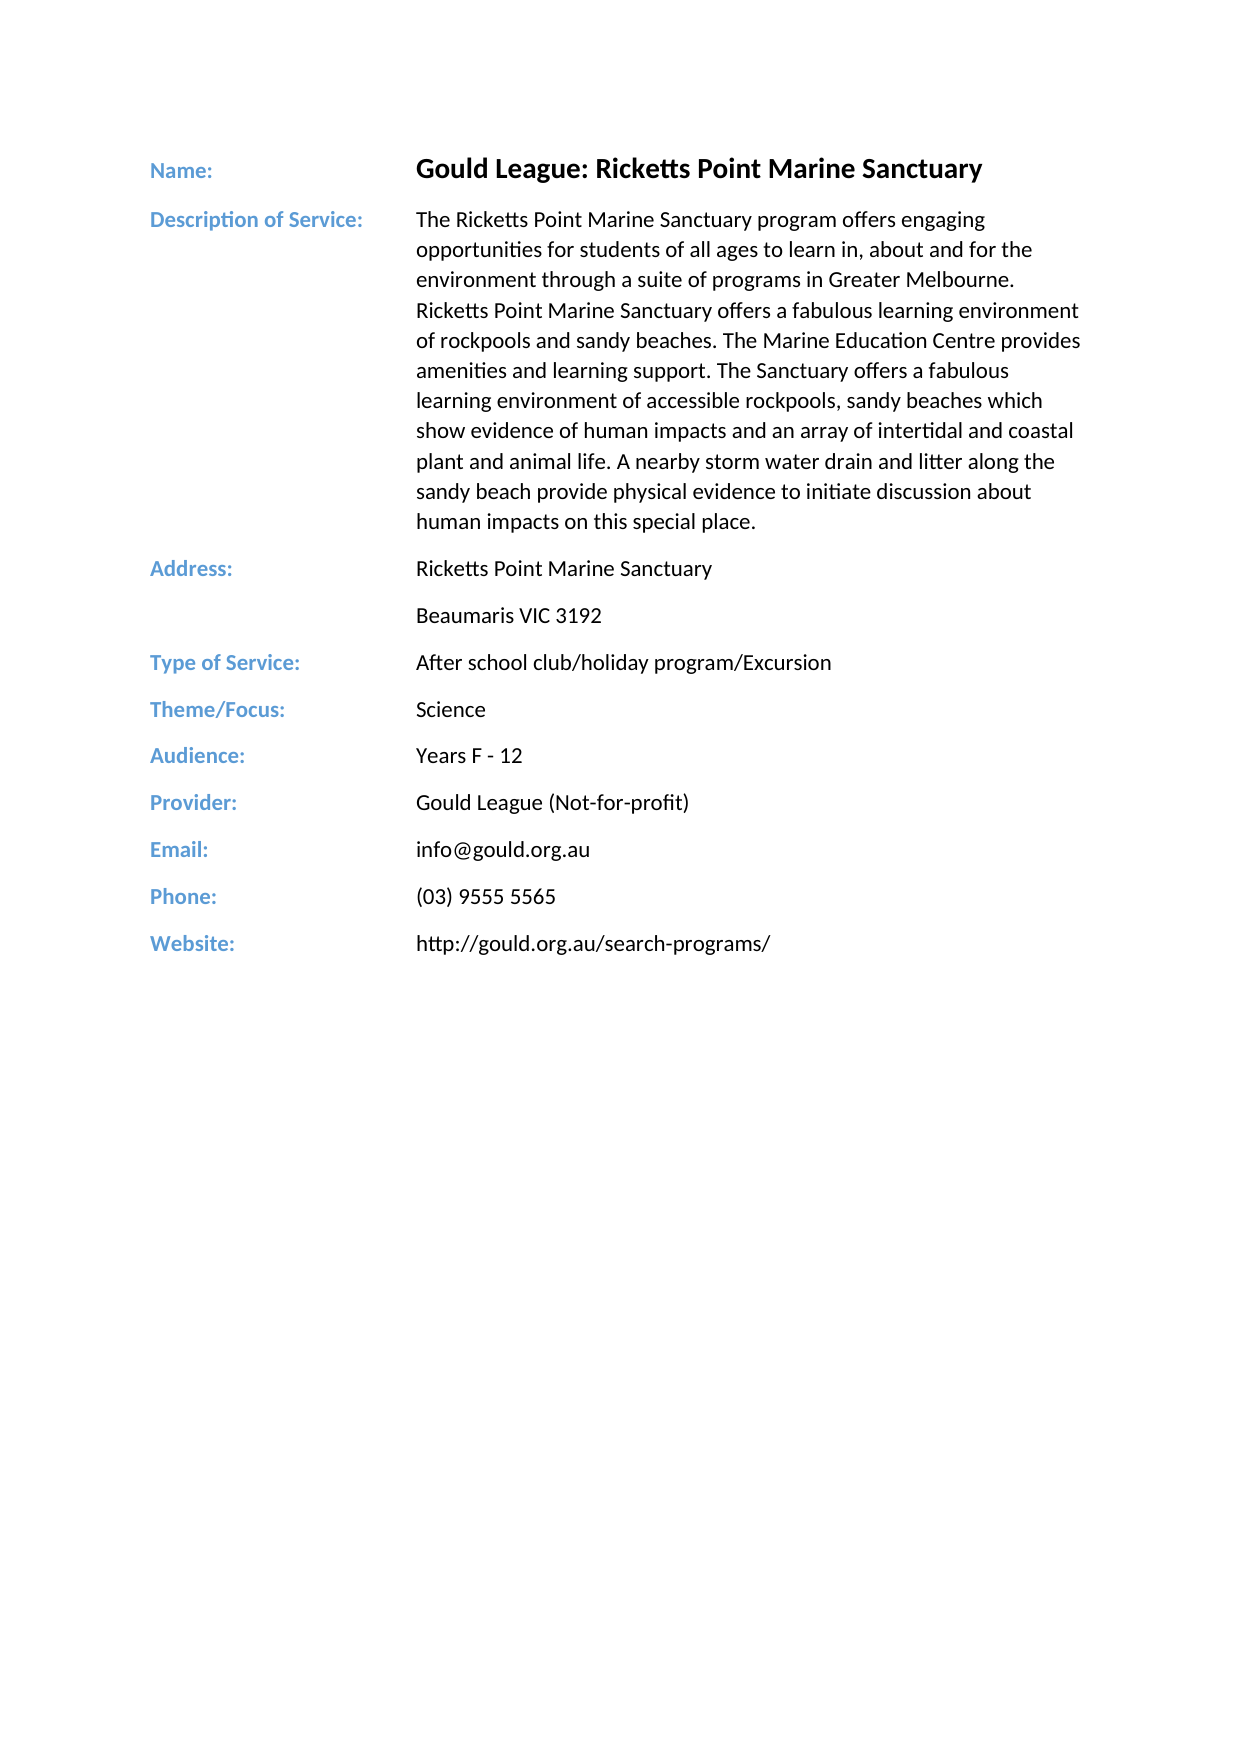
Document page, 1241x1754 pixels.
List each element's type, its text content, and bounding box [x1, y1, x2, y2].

text Provider: Gould League (Not-for-profit) [150, 788, 1090, 816]
text Address: Ricketts Point Marine Sanctuary [150, 554, 1090, 582]
text Audience: Years F - 12 [150, 742, 1090, 769]
text Website: http://gould.org.au/search-programs/ [150, 929, 1090, 957]
text Type of Service: After school club/holiday program/Excursion [150, 648, 1090, 676]
text Email: info@gould.org.au [150, 835, 1090, 863]
text Phone: (03) 9555 5565 [150, 882, 1090, 910]
text Theme/Focus: Science [150, 695, 1090, 723]
text Description of Service: The Ricketts Point Marine Sanctuary program offers engaging opportunities for students of all ages to learn in, about and for the environment through a suite of programs in Greater Melbourne. Ricketts Point Marine Sanctuary offers a fabulous learning environment of rockpools and sandy beaches. The Marine Education Centre provides amenities and learning support. The Sanctuary offers a fabulous learning environment of accessible rockpools, sandy beaches which show evidence of human impacts and an array of intertidal and coastal plant and animal life. A nearby storm water drain and litter along the sandy beach provide physical evidence to initiate discussion about human impacts on this special place. [150, 205, 1090, 535]
text Beaumaris VIC 3192 [416, 601, 1090, 629]
text Name: Gould League: Ricketts Point Marine Sanctuary [150, 150, 1090, 186]
